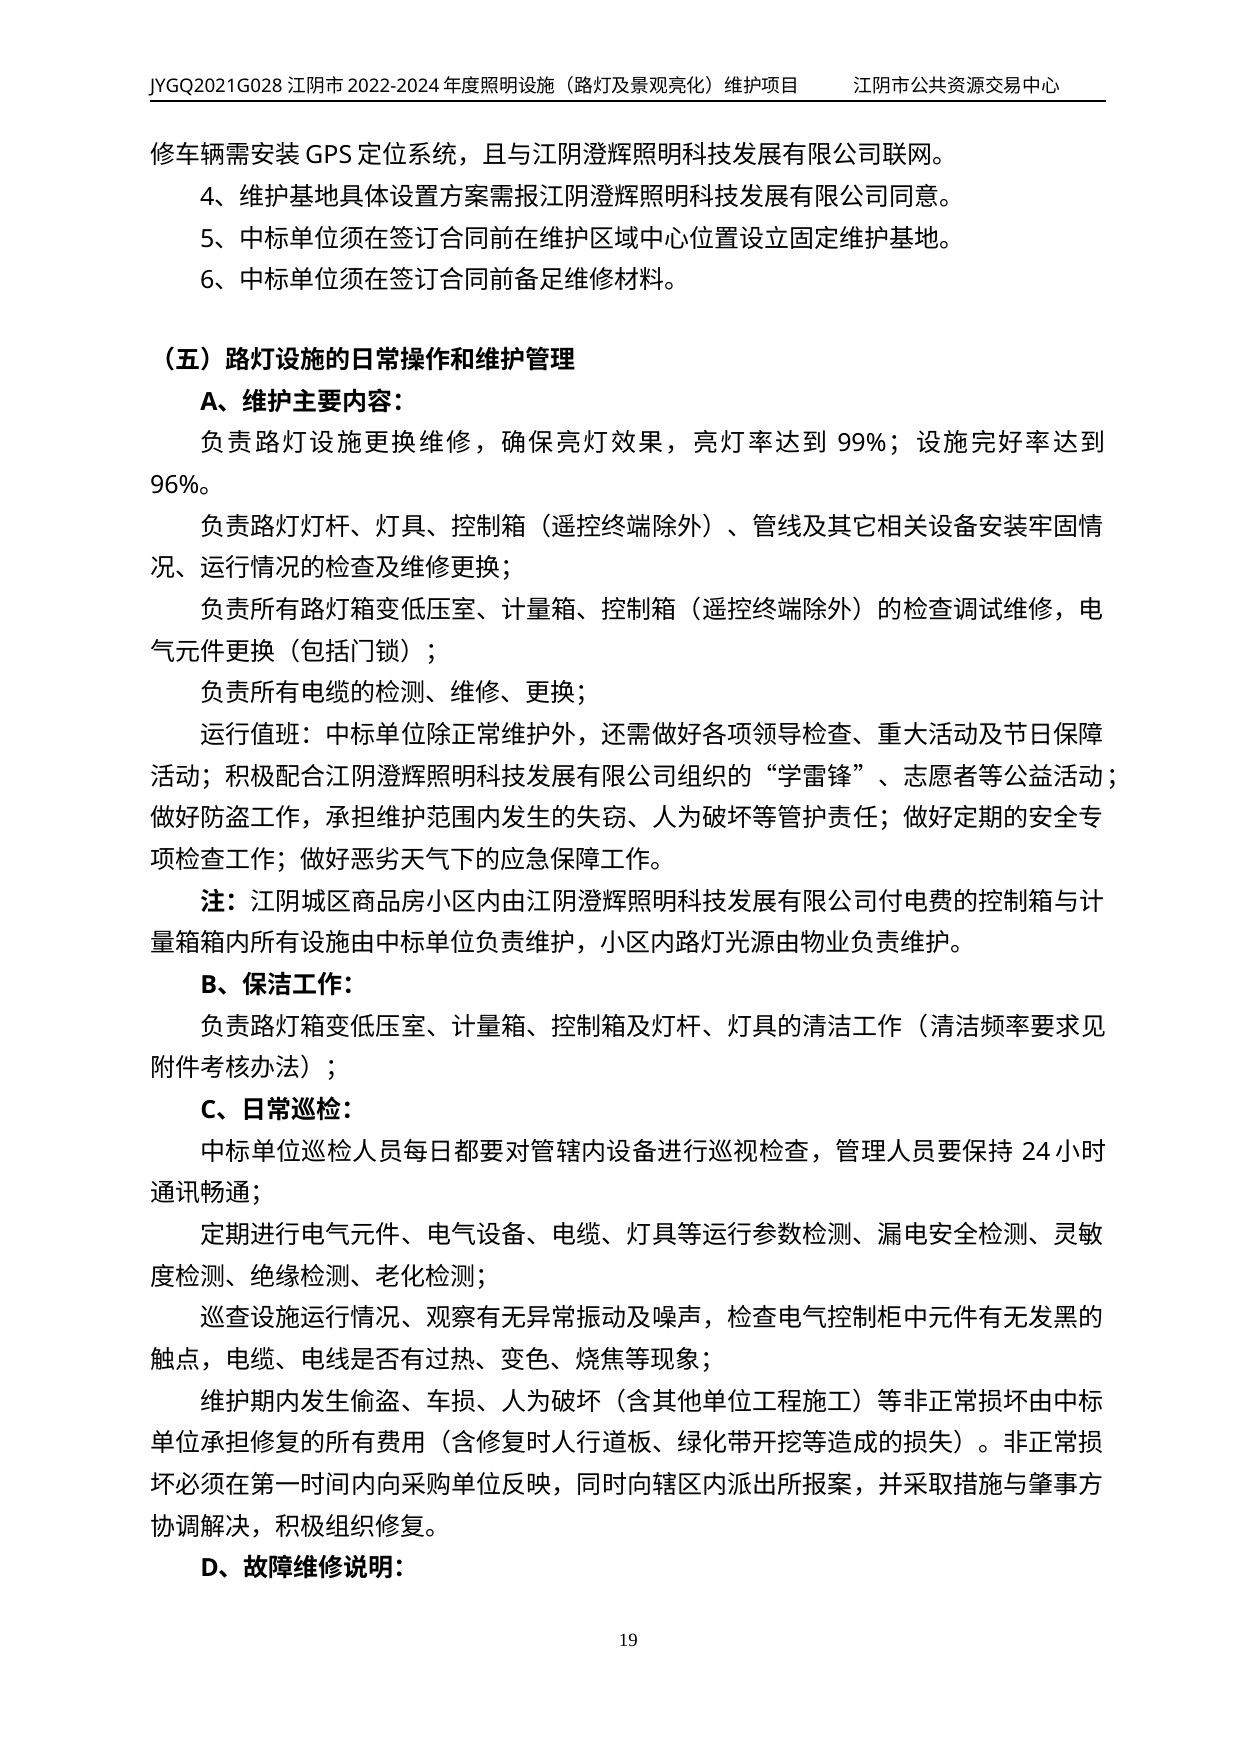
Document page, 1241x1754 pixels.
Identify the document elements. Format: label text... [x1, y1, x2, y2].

text C、日常巡检： [150, 1085, 1106, 1127]
text 负责路灯灯杆、灯具、控制箱（遥控终端除外）、管线及其它相关设备安装牢固情况、运行情况的检查及维修更换； [150, 502, 1106, 585]
text B、保洁工作： [150, 960, 1106, 1002]
text 中标单位巡检人员每日都要对管辖内设备进行巡视检查，管理人员要保持24小时通讯畅通； [150, 1127, 1106, 1210]
text 运行值班：中标单位除正常维护外，还需做好各项领导检查、重大活动及节日保障活动；积极配合江阴澄辉照明科技发展有限公司组织的“学雷锋”、志愿者等公益活动；做好防盗工作，承担维护范围内发生的失窃、人为破坏等管护责任；做好定期的安全专项检查工作；做好恶劣天气下的应急保障工作。 [150, 710, 1106, 877]
text 5、中标单位须在签订合同前在维护区域中心位置设立固定维护基地。 [150, 214, 1106, 256]
text 4、维护基地具体设置方案需报江阴澄辉照明科技发展有限公司同意。 [150, 172, 1106, 214]
text 负责路灯箱变低压室、计量箱、控制箱及灯杆、灯具的清洁工作（清洁频率要求见附件考核办法）； [150, 1002, 1106, 1085]
text A、维护主要内容： [150, 377, 1106, 418]
text 注：江阴城区商品房小区内由江阴澄辉照明科技发展有限公司付电费的控制箱与计量箱箱内所有设施由中标单位负责维护，小区内路灯光源由物业负责维护。 [150, 877, 1106, 960]
text D、故障维修说明： [150, 1543, 1106, 1585]
text 维护期内发生偷盗、车损、人为破坏（含其他单位工程施工）等非正常损坏由中标单位承担修复的所有费用（含修复时人行道板、绿化带开挖等造成的损失）。非正常损坏必须在第一时间内向采购单位反映，同时向辖区内派出所报案，并采取措施与肇事方协调解决，积极组织修复。 [150, 1377, 1106, 1543]
text 定期进行电气元件、电气设备、电缆、灯具等运行参数检测、漏电安全检测、灵敏度检测、绝缘检测、老化检测； [150, 1210, 1106, 1293]
text 巡查设施运行情况、观察有无异常振动及噪声，检查电气控制柜中元件有无发黑的触点，电缆、电线是否有过热、变色、烧焦等现象； [150, 1293, 1106, 1377]
text （五）路灯设施的日常操作和维护管理 [150, 335, 1106, 377]
text 负责所有电缆的检测、维修、更换； [150, 668, 1106, 710]
text 6、中标单位须在签订合同前备足维修材料。 [150, 256, 1106, 297]
text 负责所有路灯箱变低压室、计量箱、控制箱（遥控终端除外）的检查调试维修，电气元件更换（包括门锁）； [150, 585, 1106, 668]
text 负责路灯设施更换维修，确保亮灯效果，亮灯率达到99%；设施完好率达到96%。 [150, 418, 1106, 502]
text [150, 131, 1106, 172]
